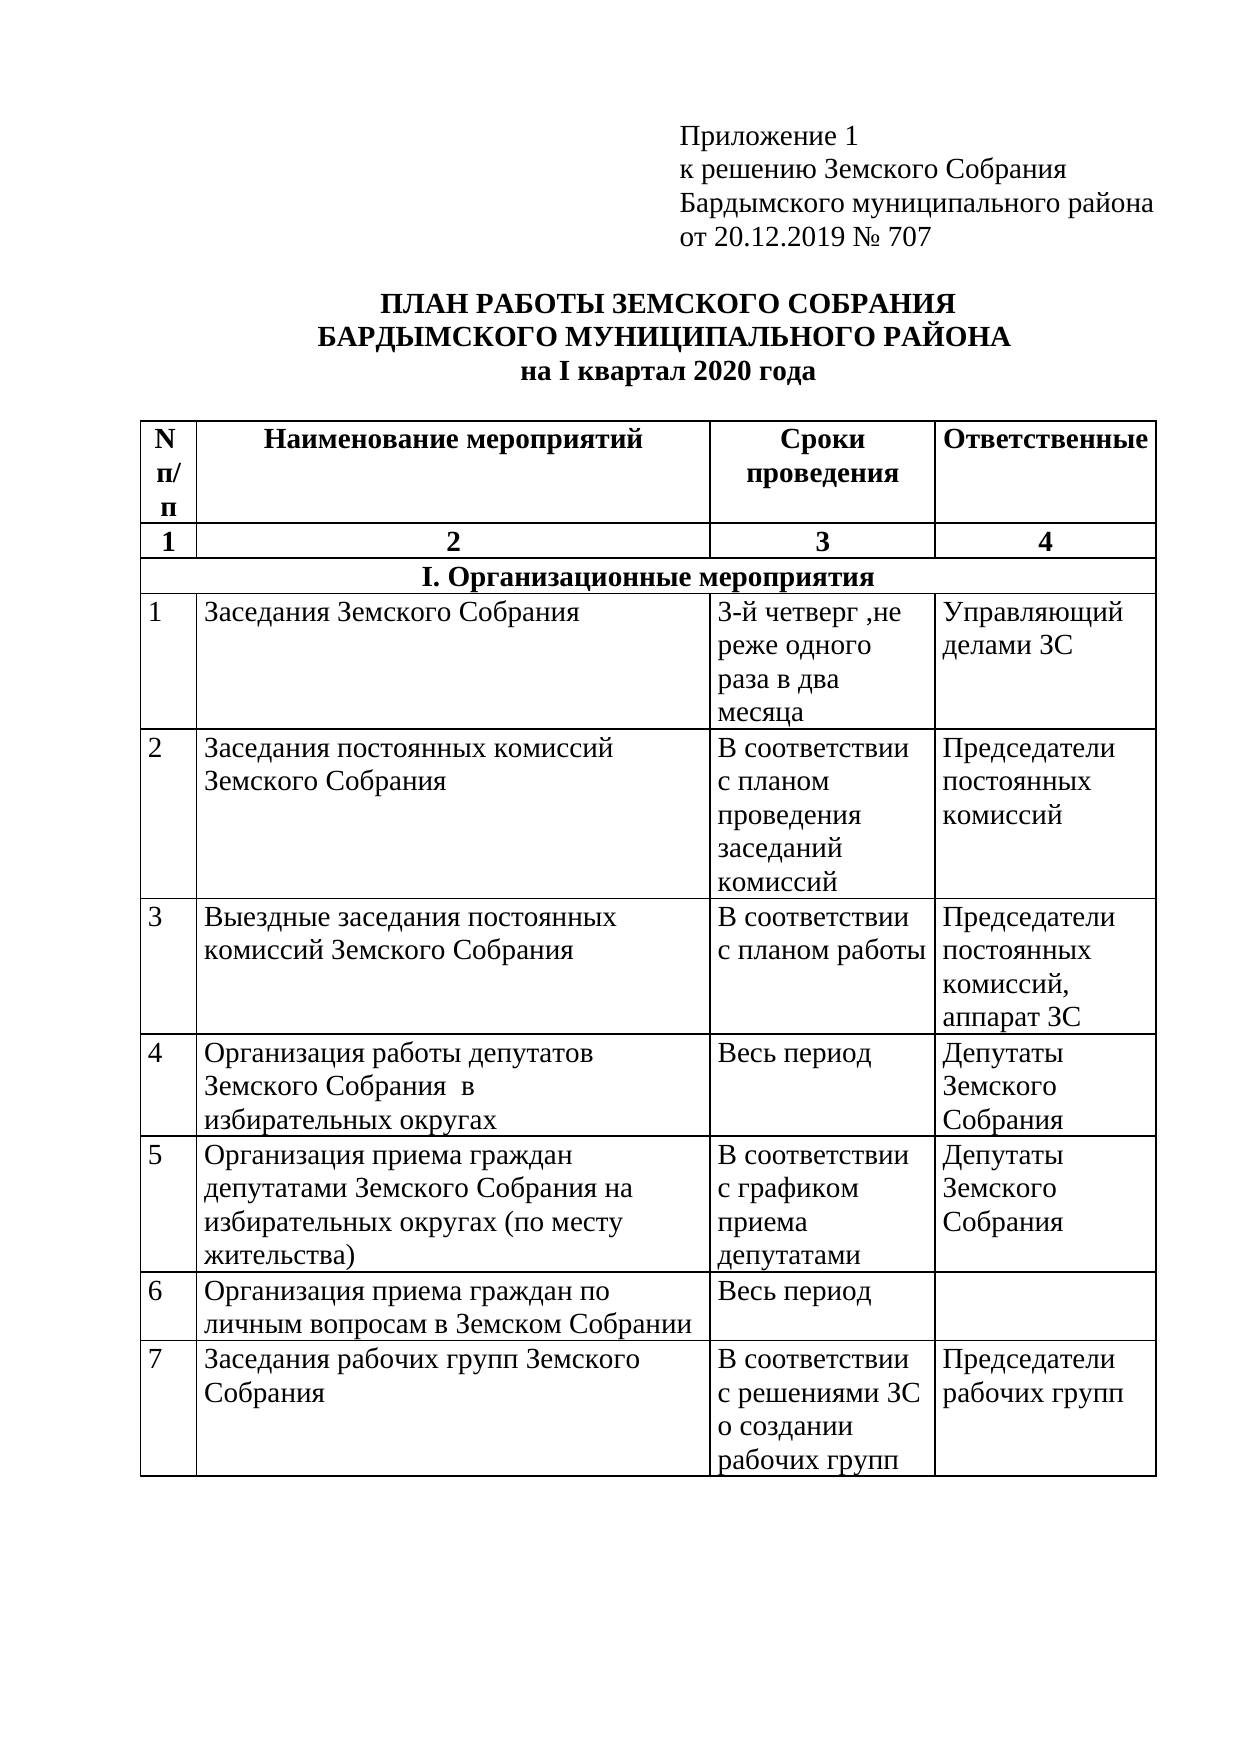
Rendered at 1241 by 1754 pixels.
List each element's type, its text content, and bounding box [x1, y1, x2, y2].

table_cell 7 [141, 1341, 196, 1475]
table_cell Организация приема граждан депутатами Земского Собрания на избирательных округах (по месту жительства) [197, 1137, 709, 1271]
table_cell Депутаты Земского Собрания [936, 1035, 1155, 1135]
table_header N п/п [141, 422, 196, 522]
title БАРДЫМСКОГО МУНИЦИПАЛЬНОГО РАЙОНА [148, 319, 1181, 353]
table_cell Выездные заседания постоянных комиссий Земского Собрания [197, 899, 709, 1033]
table_cell Организация работы депутатов Земского Собрания в избирательных округах [197, 1035, 709, 1135]
table_cell 3-й четверг ,не реже одного раза в два месяца [711, 594, 934, 728]
table_cell [936, 1273, 1155, 1340]
table_cell I. Организационные мероприятия [141, 559, 1155, 592]
table_cell Организация приема граждан по личным вопросам в Земском Собрании [197, 1273, 709, 1340]
table_cell 4 [936, 524, 1155, 557]
title на I квартал 2020 года [148, 353, 1181, 386]
table_cell Председатели постоянных комиссий [936, 730, 1155, 897]
title ПЛАН РАБОТЫ ЗЕМСКОГО СОБРАНИЯ [148, 286, 1181, 319]
table_cell Заседания Земского Собрания [197, 594, 709, 728]
table_cell 3 [141, 899, 196, 1033]
table_header Наименование мероприятий [197, 422, 709, 522]
table_cell Депутаты Земского Собрания [936, 1137, 1155, 1271]
table_cell 1 [141, 524, 196, 557]
table_cell Председатели рабочих групп [936, 1341, 1155, 1475]
table_cell Управляющий делами ЗС [936, 594, 1155, 728]
table_cell В соответствии с планом проведения заседаний комиссий [711, 730, 934, 897]
table_cell 3 [711, 524, 934, 557]
text от 20.12.2019 № 707 [679, 219, 1181, 252]
table_cell В соответствии с решениями ЗС о создании рабочих групп [711, 1341, 934, 1475]
table_cell Весь период [711, 1035, 934, 1135]
table_cell 5 [141, 1137, 196, 1271]
table_cell 6 [141, 1273, 196, 1340]
text Приложение 1 [679, 118, 1181, 152]
table_header Сроки проведения [711, 422, 934, 522]
table_cell 2 [197, 524, 709, 557]
table_header Ответственные [936, 422, 1155, 522]
table_cell 1 [141, 594, 196, 728]
table_cell 2 [141, 730, 196, 897]
text Бардымского муниципального района [679, 185, 1181, 219]
table_cell Заседания постоянных комиссий Земского Собрания [197, 730, 709, 897]
table_cell В соответствии с графиком приема депутатами [711, 1137, 934, 1271]
table_cell Заседания рабочих групп Земского Собрания [197, 1341, 709, 1475]
table_cell Весь период [711, 1273, 934, 1340]
table_cell Председатели постоянных комиссий, аппарат ЗС [936, 899, 1155, 1033]
table_cell 4 [141, 1035, 196, 1135]
table_cell В соответствии с планом работы [711, 899, 934, 1033]
text к решению Земского Собрания [679, 152, 1181, 185]
